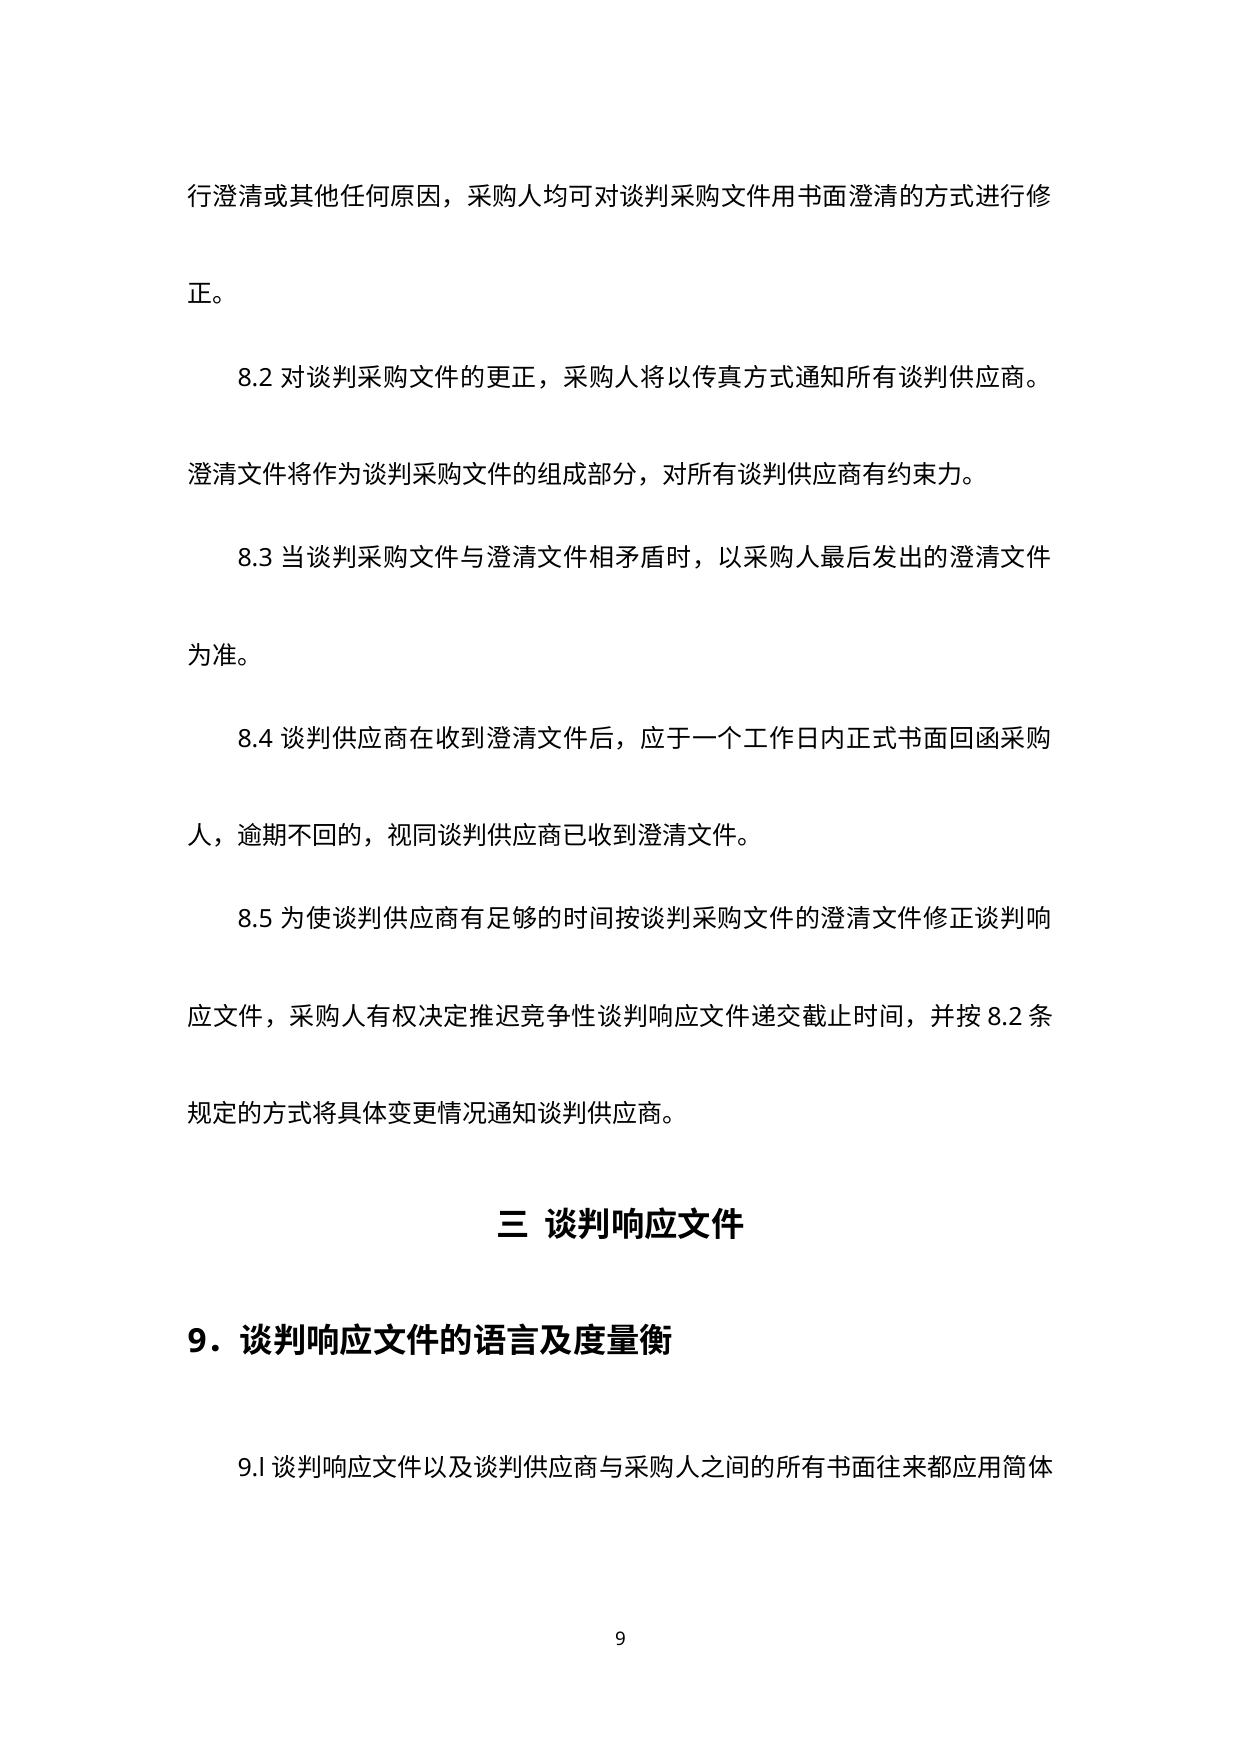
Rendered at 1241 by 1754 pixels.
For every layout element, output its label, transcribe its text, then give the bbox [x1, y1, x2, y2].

list 8.2 对谈判采购文件的更正，采购人将以传真方式通知所有谈判供应商。澄清文件将作为谈判采购文件的组成部分，对所有谈判供应商有约束力。 [187, 343, 1053, 505]
list 8.4 谈判供应商在收到澄清文件后，应于一个工作日内正式书面回函采购人，逾期不回的，视同谈判供应商已收到澄清文件。 [187, 704, 1053, 866]
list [187, 162, 1053, 324]
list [187, 1433, 1053, 1498]
list 8.5 为使谈判供应商有足够的时间按谈判采购文件的澄清文件修正谈判响应文件，采购人有权决定推迟竞争性谈判响应文件递交截止时间，并按8.2条规定的方式将具体变更情况通知谈判供应商。 [187, 884, 1053, 1144]
subtitle 三 谈判响应文件 [187, 1190, 1053, 1255]
subtitle 9．谈判响应文件的语言及度量衡 [187, 1306, 1053, 1371]
list 8.3 当谈判采购文件与澄清文件相矛盾时，以采购人最后发出的澄清文件为准。 [187, 523, 1053, 686]
